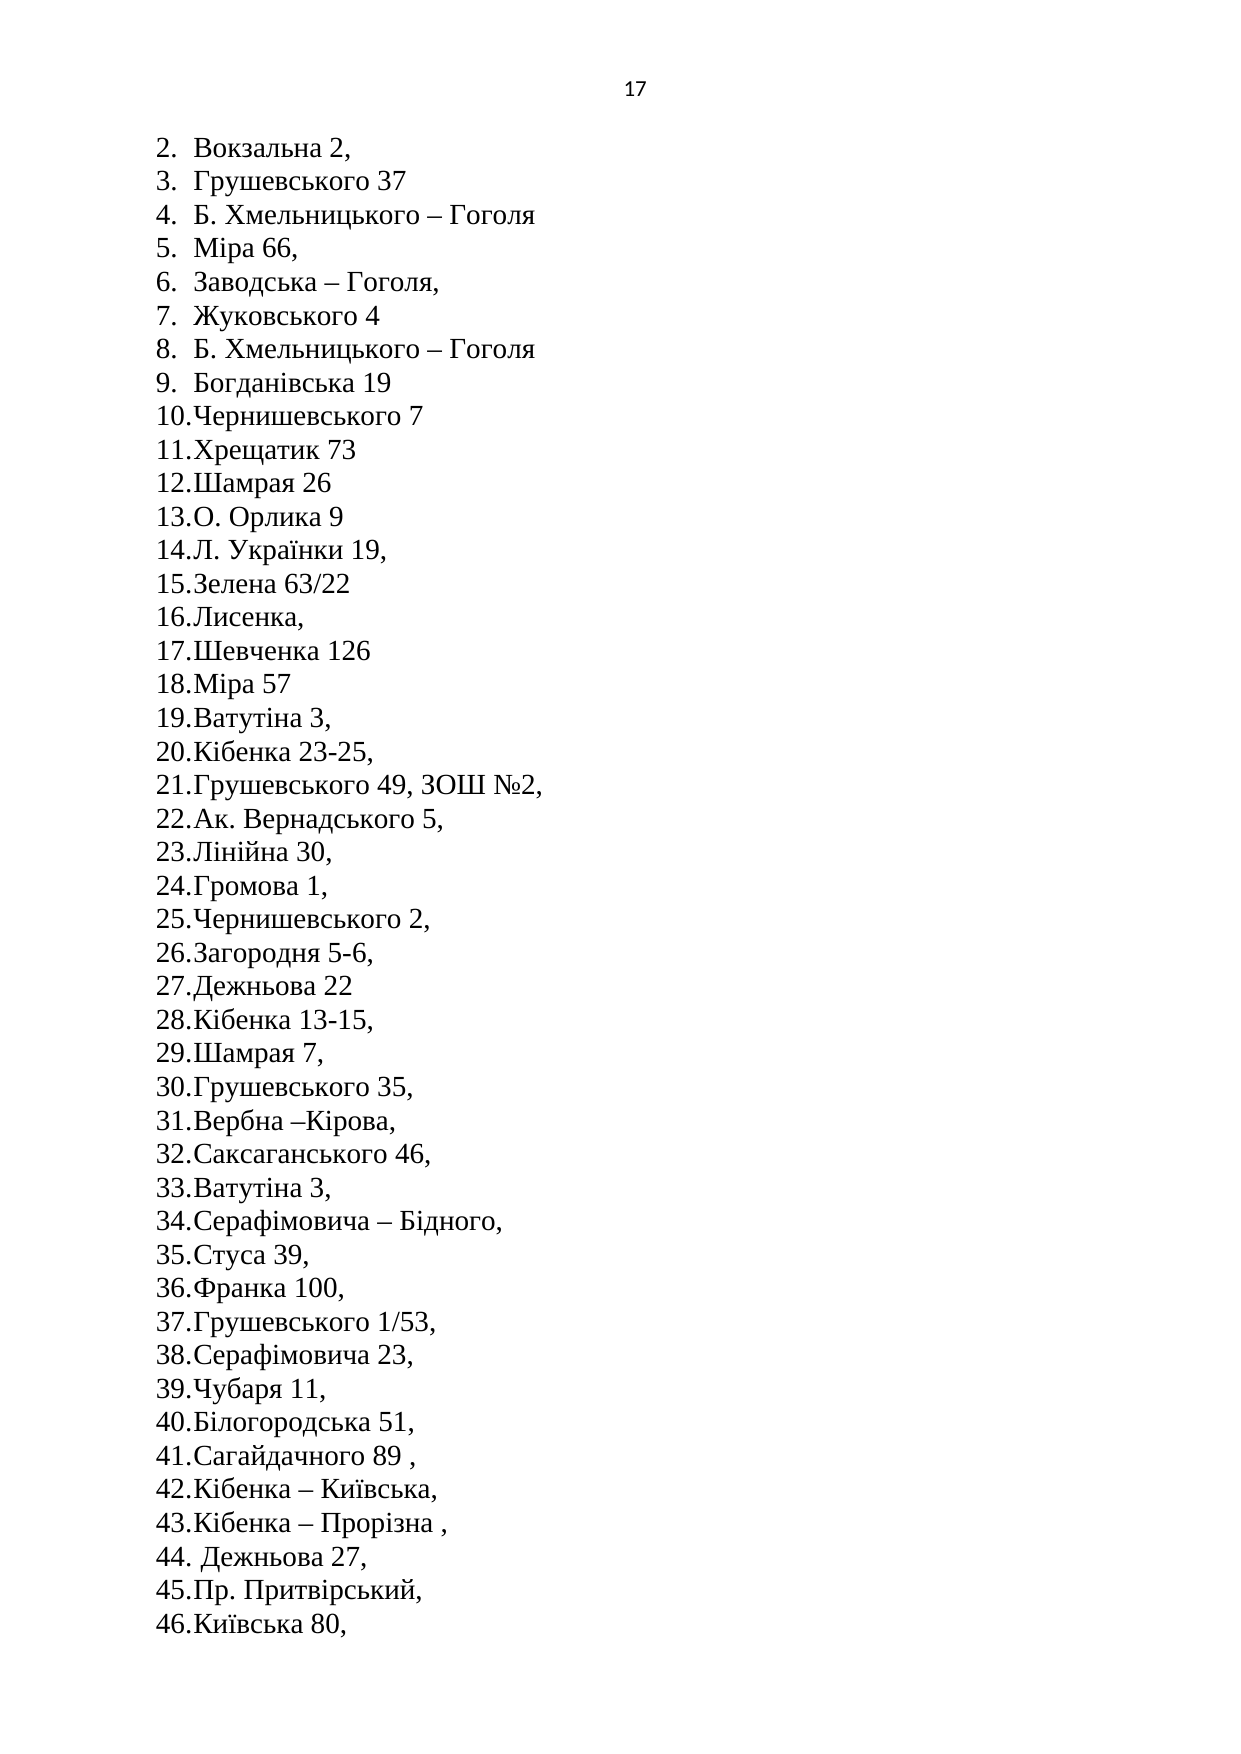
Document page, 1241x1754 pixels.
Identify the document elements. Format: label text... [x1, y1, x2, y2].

list Кібенка – Прорізна , [156, 1505, 1152, 1539]
list Шамрая 26 [156, 465, 1152, 499]
list Ватутіна 3, [156, 1170, 1152, 1203]
list Шамрая 7, [156, 1036, 1152, 1069]
list Зелена 63/22 [156, 566, 1152, 599]
list Кібенка 23-25, [156, 734, 1152, 767]
list Кібенка – Київська, [156, 1472, 1152, 1505]
list Жуковського 4 [156, 298, 1152, 331]
list Ватутіна 3, [156, 700, 1152, 734]
list Чернишевського 2, [156, 901, 1152, 935]
list О. Орлика 9 [156, 499, 1152, 532]
list Б. Хмельницького – Гоголя [156, 197, 1152, 231]
list Дежньова 27, [156, 1539, 1152, 1572]
list Чубаря 11, [156, 1371, 1152, 1404]
list Кібенка 13-15, [156, 1002, 1152, 1036]
list Лінійна 30, [156, 834, 1152, 868]
list Київська 80, [156, 1606, 1152, 1639]
list Грушевського 37 [156, 163, 1152, 197]
list Стуса 39, [156, 1237, 1152, 1270]
list Грушевського 35, [156, 1069, 1152, 1103]
list Ак. Вернадського 5, [156, 801, 1152, 834]
list Б. Хмельницького – Гоголя [156, 331, 1152, 365]
list Загородня 5-6, [156, 935, 1152, 968]
list Вокзальна 2, [156, 130, 1152, 163]
list Л. Українки 19, [156, 532, 1152, 566]
list Грушевського 1/53, [156, 1304, 1152, 1337]
list Дежньова 22 [156, 968, 1152, 1002]
list Міра 66, [156, 231, 1152, 264]
list Саксаганського 46, [156, 1136, 1152, 1170]
list Шевченка 126 [156, 633, 1152, 667]
list Чернишевського 7 [156, 398, 1152, 432]
list Хрещатик 73 [156, 432, 1152, 465]
list Заводська – Гоголя, [156, 264, 1152, 298]
list Серафімовича – Бідного, [156, 1203, 1152, 1237]
list Вербна –Кірова, [156, 1103, 1152, 1136]
list Пр. Притвірський, [156, 1572, 1152, 1606]
list Міра 57 [156, 667, 1152, 700]
list Сагайдачного 89 , [156, 1438, 1152, 1472]
list Білогородська 51, [156, 1404, 1152, 1438]
list Громова 1, [156, 868, 1152, 901]
list Богданівська 19 [156, 365, 1152, 398]
list Лисенка, [156, 599, 1152, 633]
list Грушевського 49, ЗОШ №2, [156, 767, 1152, 801]
list Серафімовича 23, [156, 1337, 1152, 1371]
list Франка 100, [156, 1270, 1152, 1304]
